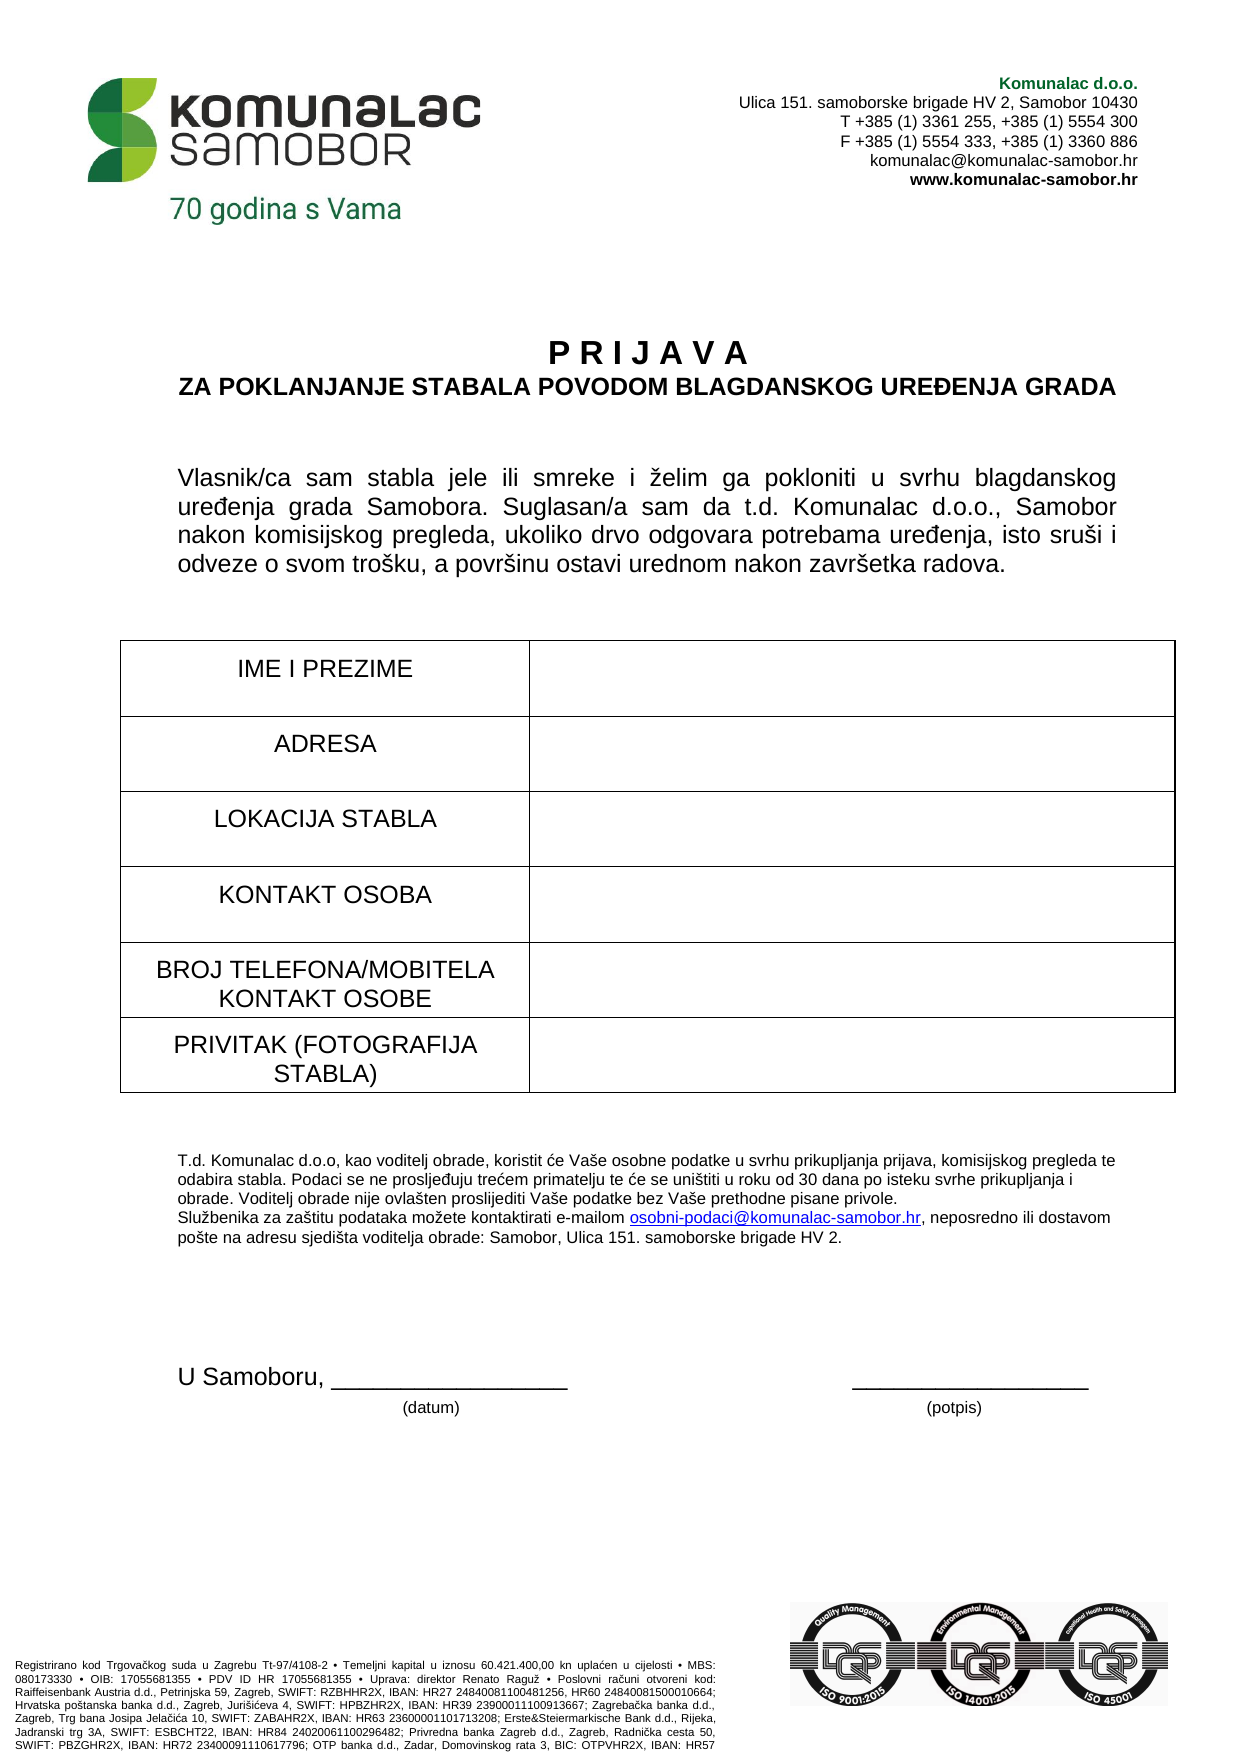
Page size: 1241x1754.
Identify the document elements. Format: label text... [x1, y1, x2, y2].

text ZA POKLANJANJE STABALA POVODOM BLAGDANSKOG UREĐENJA GRADA [177, 372, 1118, 400]
table_cell PRIVITAK (FOTOGRAFIJA STABLA) [121, 1018, 529, 1092]
text Službenika za zaštitu podataka možete kontaktirati e-mailom osobni-podaci@komunalac-samobor.hr, neposredno ili dostavom pošte na adresu sjedišta voditelja obrade: Samobor, Ulica 151. samoborske brigade HV 2. [177, 1208, 1118, 1247]
table_cell [530, 717, 1174, 791]
table_header IME I PREZIME [121, 641, 529, 716]
table_cell [530, 792, 1174, 866]
picture [87, 78, 481, 225]
table_header [530, 641, 1174, 716]
table_cell [530, 867, 1174, 942]
table_cell [530, 943, 1174, 1017]
text T.d. Komunalac d.o.o, kao voditelj obrade, koristit će Vaše osobne podatke u svrhu prikupljanja prijava, komisijskog pregleda te odabira stabla. Podaci se ne prosljeđuju trećem primatelju te će se uništiti u roku od 30 dana po isteku svrhe prikupljanja i obrade. Voditelj obrade nije ovlašten proslijediti Vaše podatke bez Vaše prethodne pisane privole. [177, 1151, 1118, 1208]
table_cell LOKACIJA STABLA [121, 792, 529, 866]
text U Samoboru, _________________ _________________ (datum) (potpis) [177, 1362, 1118, 1419]
table_cell [530, 1018, 1174, 1092]
table_cell BROJ TELEFONA/MOBITELA KONTAKT OSOBE [121, 943, 529, 1017]
text Vlasnik/ca sam stabla jele ili smreke i želim ga pokloniti u svrhu blagdanskog uređenja grada Samobora. Suglasan/a sam da t.d. Komunalac d.o.o., Samobor nakon komisijskog pregleda, ukoliko drvo odgovara potrebama uređenja, isto sruši i odveze o svom trošku, a površinu ostavi urednom nakon završetka radova. [177, 463, 1118, 578]
table_cell ADRESA [121, 717, 529, 791]
picture [789, 1602, 1168, 1706]
text P R I J A V A [177, 333, 1118, 372]
table_cell KONTAKT OSOBA [121, 867, 529, 942]
